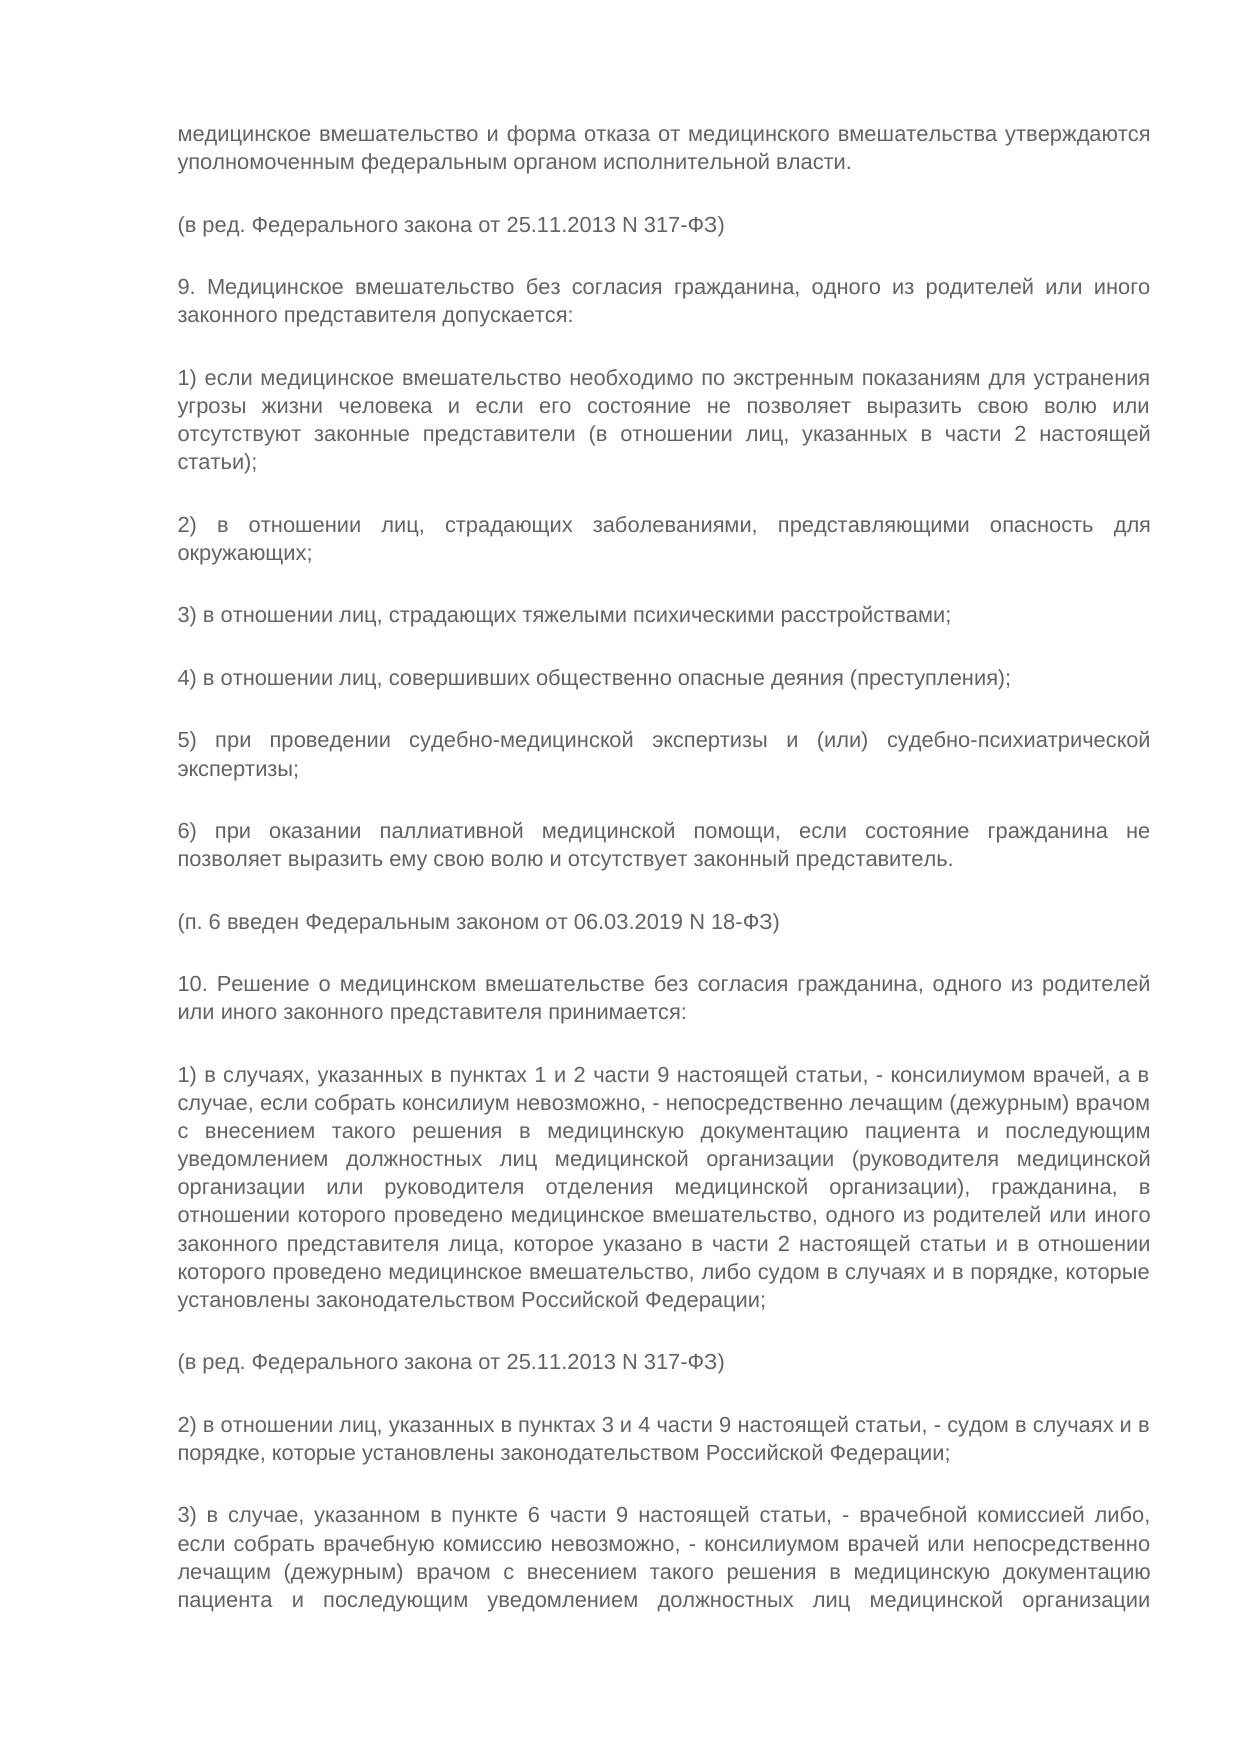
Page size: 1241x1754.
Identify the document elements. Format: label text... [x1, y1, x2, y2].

text 9. Медицинское вмешательство без согласия гражданина, одного из родителей или иного законного представителя допускается: [177, 271, 1152, 327]
text 4) в отношении лиц, совершивших общественно опасные деяния (преступления); [177, 662, 1152, 690]
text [177, 118, 1152, 174]
text (в ред. Федерального закона от 25.11.2013 N 317-ФЗ) [177, 1346, 1152, 1374]
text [177, 1499, 1152, 1612]
text (п. 6 введен Федеральным законом от 06.03.2019 N 18-ФЗ) [177, 906, 1152, 934]
text (в ред. Федерального закона от 25.11.2013 N 317-ФЗ) [177, 209, 1152, 237]
text 3) в отношении лиц, страдающих тяжелыми психическими расстройствами; [177, 599, 1152, 627]
text 1) если медицинское вмешательство необходимо по экстренным показаниям для устранения угрозы жизни человека и если его состояние не позволяет выразить свою волю или отсутствуют законные представители (в отношении лиц, указанных в части 2 настоящей статьи); [177, 362, 1152, 474]
text 2) в отношении лиц, указанных в пунктах 3 и 4 части 9 настоящей статьи, - судом в случаях и в порядке, которые установлены законодательством Российской Федерации; [177, 1409, 1152, 1465]
text 10. Решение о медицинском вмешательстве без согласия гражданина, одного из родителей или иного законного представителя принимается: [177, 968, 1152, 1024]
text 1) в случаях, указанных в пунктах 1 и 2 части 9 настоящей статьи, - консилиумом врачей, а в случае, если собрать консилиум невозможно, - непосредственно лечащим (дежурным) врачом с внесением такого решения в медицинскую документацию пациента и последующим уведомлением должностных лиц медицинской организации (руководителя медицинской организации или руководителя отделения медицинской организации), гражданина, в отношении которого проведено медицинское вмешательство, одного из родителей или иного законного представителя лица, которое указано в части 2 настоящей статьи и в отношении которого проведено медицинское вмешательство, либо судом в случаях и в порядке, которые установлены законодательством Российской Федерации; [177, 1059, 1152, 1312]
text 2) в отношении лиц, страдающих заболеваниями, представляющими опасность для окружающих; [177, 509, 1152, 565]
text 6) при оказании паллиативной медицинской помощи, если состояние гражданина не позволяет выразить ему свою волю и отсутствует законный представитель. [177, 815, 1152, 871]
text 5) при проведении судебно-медицинской экспертизы и (или) судебно-психиатрической экспертизы; [177, 724, 1152, 781]
